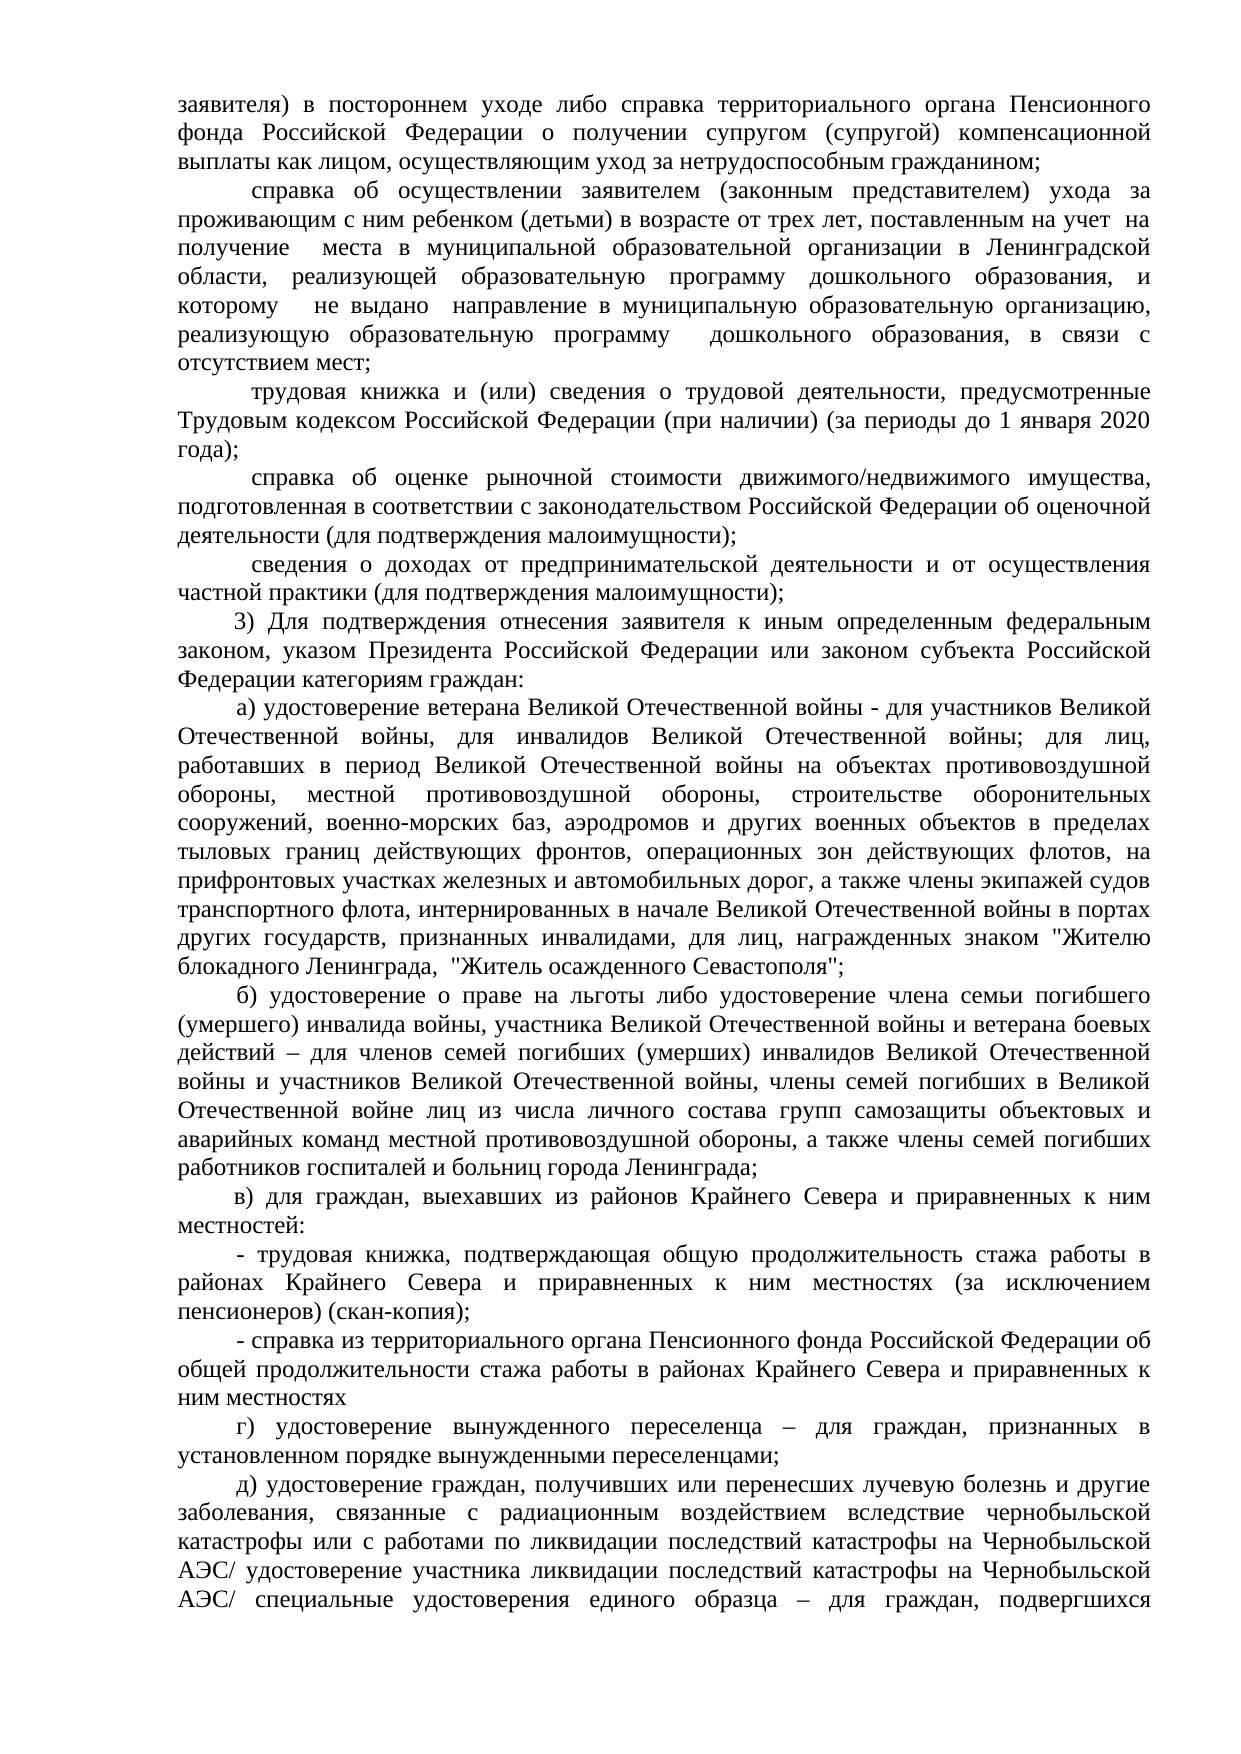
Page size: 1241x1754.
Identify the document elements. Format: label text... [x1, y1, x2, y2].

text - трудовая книжка, подтверждающая общую продолжительность стажа работы в районах Крайнего Севера и приравненных к ним местностях (за исключением пенсионеров) (скан-копия); [177, 1239, 1152, 1325]
text б) удостоверение о праве на льготы либо удостоверение члена семьи погибшего (умершего) инвалида войны, участника Великой Отечественной войны и ветерана боевых действий – для членов семей погибших (умерших) инвалидов Великой Отечественной войны и участников Великой Отечественной войны, члены семей погибших в Великой Отечественной войне лиц из числа личного состава групп самозащиты объектовых и аварийных команд местной противовоздушной обороны, а также члены семей погибших работников госпиталей и больниц города Ленинграда; [177, 980, 1152, 1181]
text справка об оценке рыночной стоимости движимого/недвижимого имущества, подготовленная в соответствии с законодательством Российской Федерации об оценочной деятельности (для подтверждения малоимущности); [177, 462, 1152, 549]
text в) для граждан, выехавших из районов Крайнего Севера и приравненных к ним местностей: [177, 1181, 1152, 1239]
text трудовая книжка и (или) сведения о трудовой деятельности, предусмотренные Трудовым кодексом Российской Федерации (при наличии) (за периоды до 1 января 2020 года); [177, 376, 1152, 462]
text справка об осуществлении заявителем (законным представителем) ухода за проживающим с ним ребенком (детьми) в возрасте от трех лет, поставленным на учет на получение места в муниципальной образовательной организации в Ленинградской области, реализующей образовательную программу дошкольного образования, и которому не выдано направление в муниципальную образовательную организацию, реализующую образовательную программу дошкольного образования, в связи с отсутствием мест; [177, 175, 1152, 376]
text сведения о доходах от предпринимательской деятельности и от осуществления частной практики (для подтверждения малоимущности); [177, 549, 1152, 606]
text а) удостоверение ветерана Великой Отечественной войны - для участников Великой Отечественной войны, для инвалидов Великой Отечественной войны; для лиц, работавших в период Великой Отечественной войны на объектах противовоздушной обороны, местной противовоздушной обороны, строительстве оборонительных сооружений, военно-морских баз, аэродромов и других военных объектов в пределах тыловых границ действующих фронтов, операционных зон действующих флотов, на прифронтовых участках железных и автомобильных дорог, а также члены экипажей судов транспортного флота, интернированных в начале Великой Отечественной войны в портах других государств, признанных инвалидами, для лиц, награжденных знаком "Жителю блокадного Ленинграда, "Житель осажденного Севастополя"; [177, 692, 1152, 980]
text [177, 89, 1152, 175]
text - справка из территориального органа Пенсионного фонда Российской Федерации об общей продолжительности стажа работы в районах Крайнего Севера и приравненных к ним местностях [177, 1325, 1152, 1411]
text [177, 1469, 1152, 1612]
text г) удостоверение вынужденного переселенца – для граждан, признанных в установленном порядке вынужденными переселенцами; [177, 1411, 1152, 1469]
text 3) Для подтверждения отнесения заявителя к иным определенным федеральным законом, указом Президента Российской Федерации или законом субъекта Российской Федерации категориям граждан: [177, 606, 1152, 692]
